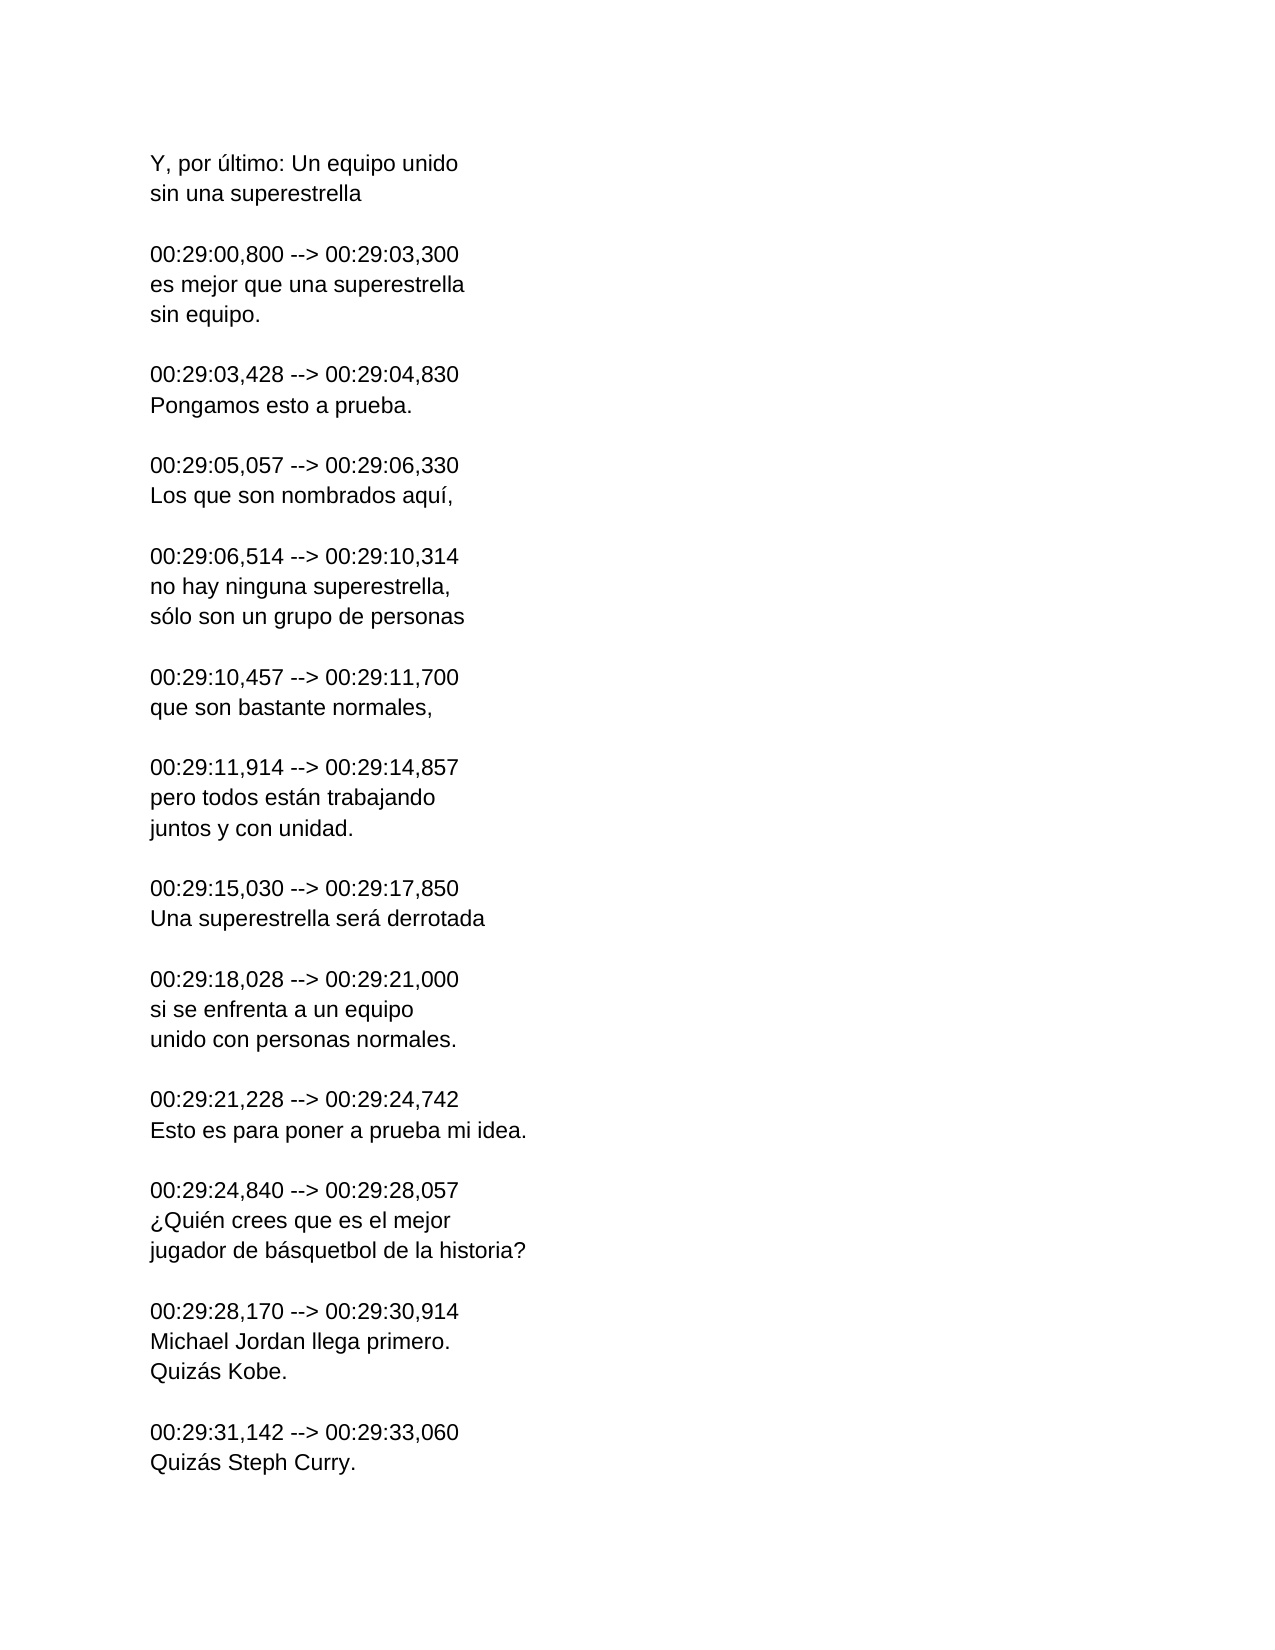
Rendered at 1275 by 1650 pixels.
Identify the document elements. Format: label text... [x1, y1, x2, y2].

text Quizás Kobe. [150, 1358, 1125, 1385]
text Michael Jordan llega primero. [150, 1328, 1125, 1354]
text pero todos están trabajando [150, 784, 1125, 811]
text 00:29:10,457 --> 00:29:11,700 [150, 663, 1125, 690]
text Esto es para poner a prueba mi idea. [150, 1117, 1125, 1143]
text Pongamos esto a prueba. [150, 392, 1125, 418]
text Y, por último: Un equipo unido [150, 150, 1125, 176]
text 00:29:06,514 --> 00:29:10,314 [150, 543, 1125, 569]
text sólo son un grupo de personas [150, 603, 1125, 629]
text sin equipo. [150, 301, 1125, 327]
text es mejor que una superestrella [150, 271, 1125, 297]
text Una superestrella será derrotada [150, 905, 1125, 932]
text 00:29:15,030 --> 00:29:17,850 [150, 875, 1125, 901]
text 00:29:05,057 --> 00:29:06,330 [150, 452, 1125, 478]
text 00:29:00,800 --> 00:29:03,300 [150, 241, 1125, 267]
text 00:29:31,142 --> 00:29:33,060 [150, 1419, 1125, 1445]
text jugador de básquetbol de la historia? [150, 1237, 1125, 1264]
text no hay ninguna superestrella, [150, 573, 1125, 599]
text juntos y con unidad. [150, 814, 1125, 841]
text Los que son nombrados aquí, [150, 482, 1125, 509]
text que son bastante normales, [150, 694, 1125, 720]
text sin una superestrella [150, 180, 1125, 207]
text Quizás Steph Curry. [150, 1449, 1125, 1475]
text ¿Quién crees que es el mejor [150, 1207, 1125, 1234]
text 00:29:21,228 --> 00:29:24,742 [150, 1086, 1125, 1113]
text 00:29:28,170 --> 00:29:30,914 [150, 1298, 1125, 1324]
text unido con personas normales. [150, 1026, 1125, 1052]
text si se enfrenta a un equipo [150, 996, 1125, 1022]
text 00:29:18,028 --> 00:29:21,000 [150, 966, 1125, 992]
text 00:29:11,914 --> 00:29:14,857 [150, 754, 1125, 781]
text 00:29:03,428 --> 00:29:04,830 [150, 361, 1125, 388]
text 00:29:24,840 --> 00:29:28,057 [150, 1177, 1125, 1203]
